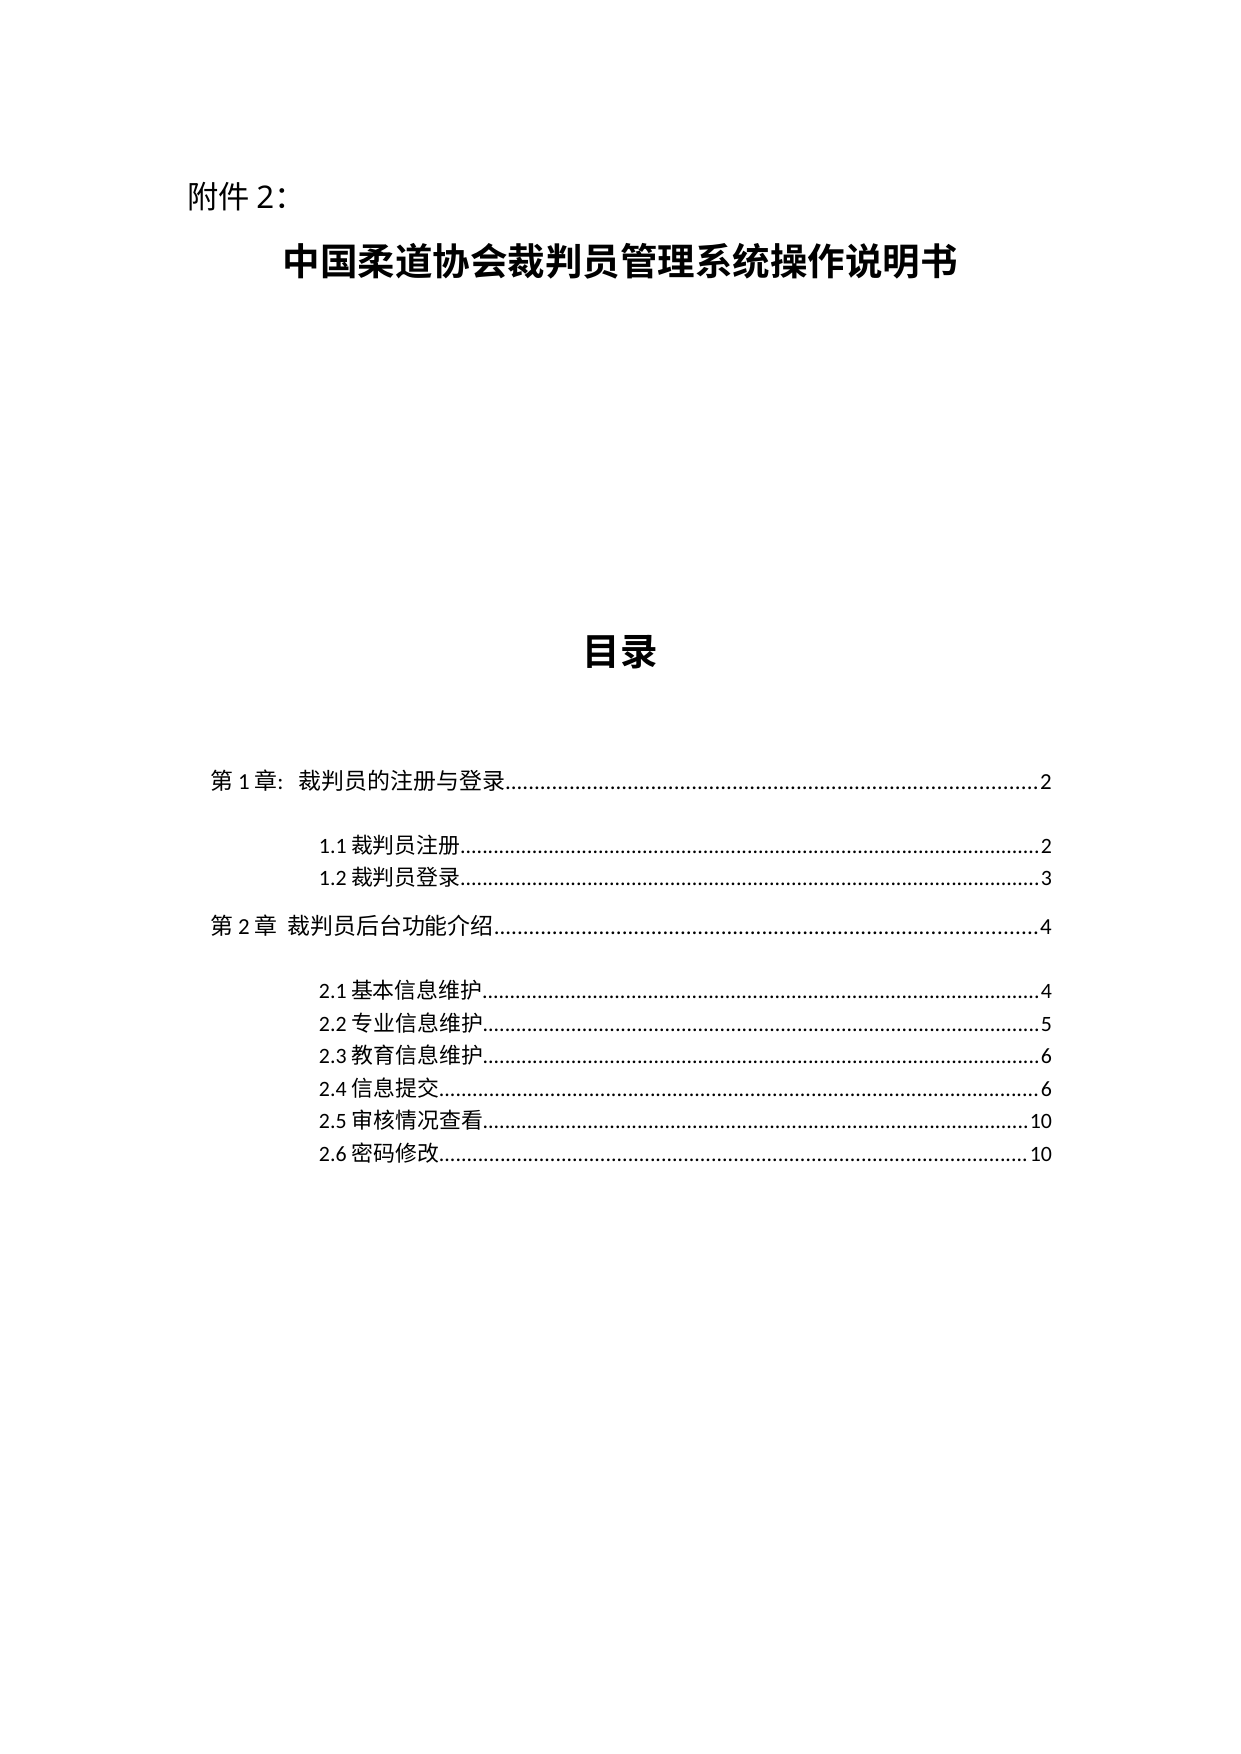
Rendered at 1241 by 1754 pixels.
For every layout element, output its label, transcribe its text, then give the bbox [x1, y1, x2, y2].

text 第2章 裁判员后台功能介绍 4 [210, 892, 1053, 957]
text 中国柔道协会裁判员管理系统操作说明书 [187, 227, 1053, 292]
text 1.2裁判员登录 3 [319, 860, 1053, 892]
text 附件2： [187, 162, 1053, 227]
text 2.6 密码修改 10 [319, 1135, 1053, 1168]
text 2.3 教育信息维护 6 [319, 1038, 1053, 1070]
text 目录 [187, 617, 1053, 682]
text 2.1基本信息维护 4 [319, 973, 1053, 1005]
text 2.2 专业信息维护 5 [319, 1005, 1053, 1038]
text 1.1裁判员注册 2 [319, 827, 1053, 860]
text 2.5 审核情况查看 10 [319, 1103, 1053, 1135]
text 第1章: 裁判员的注册与登录 2 [210, 747, 1053, 812]
text 2.4 信息提交 6 [319, 1070, 1053, 1103]
